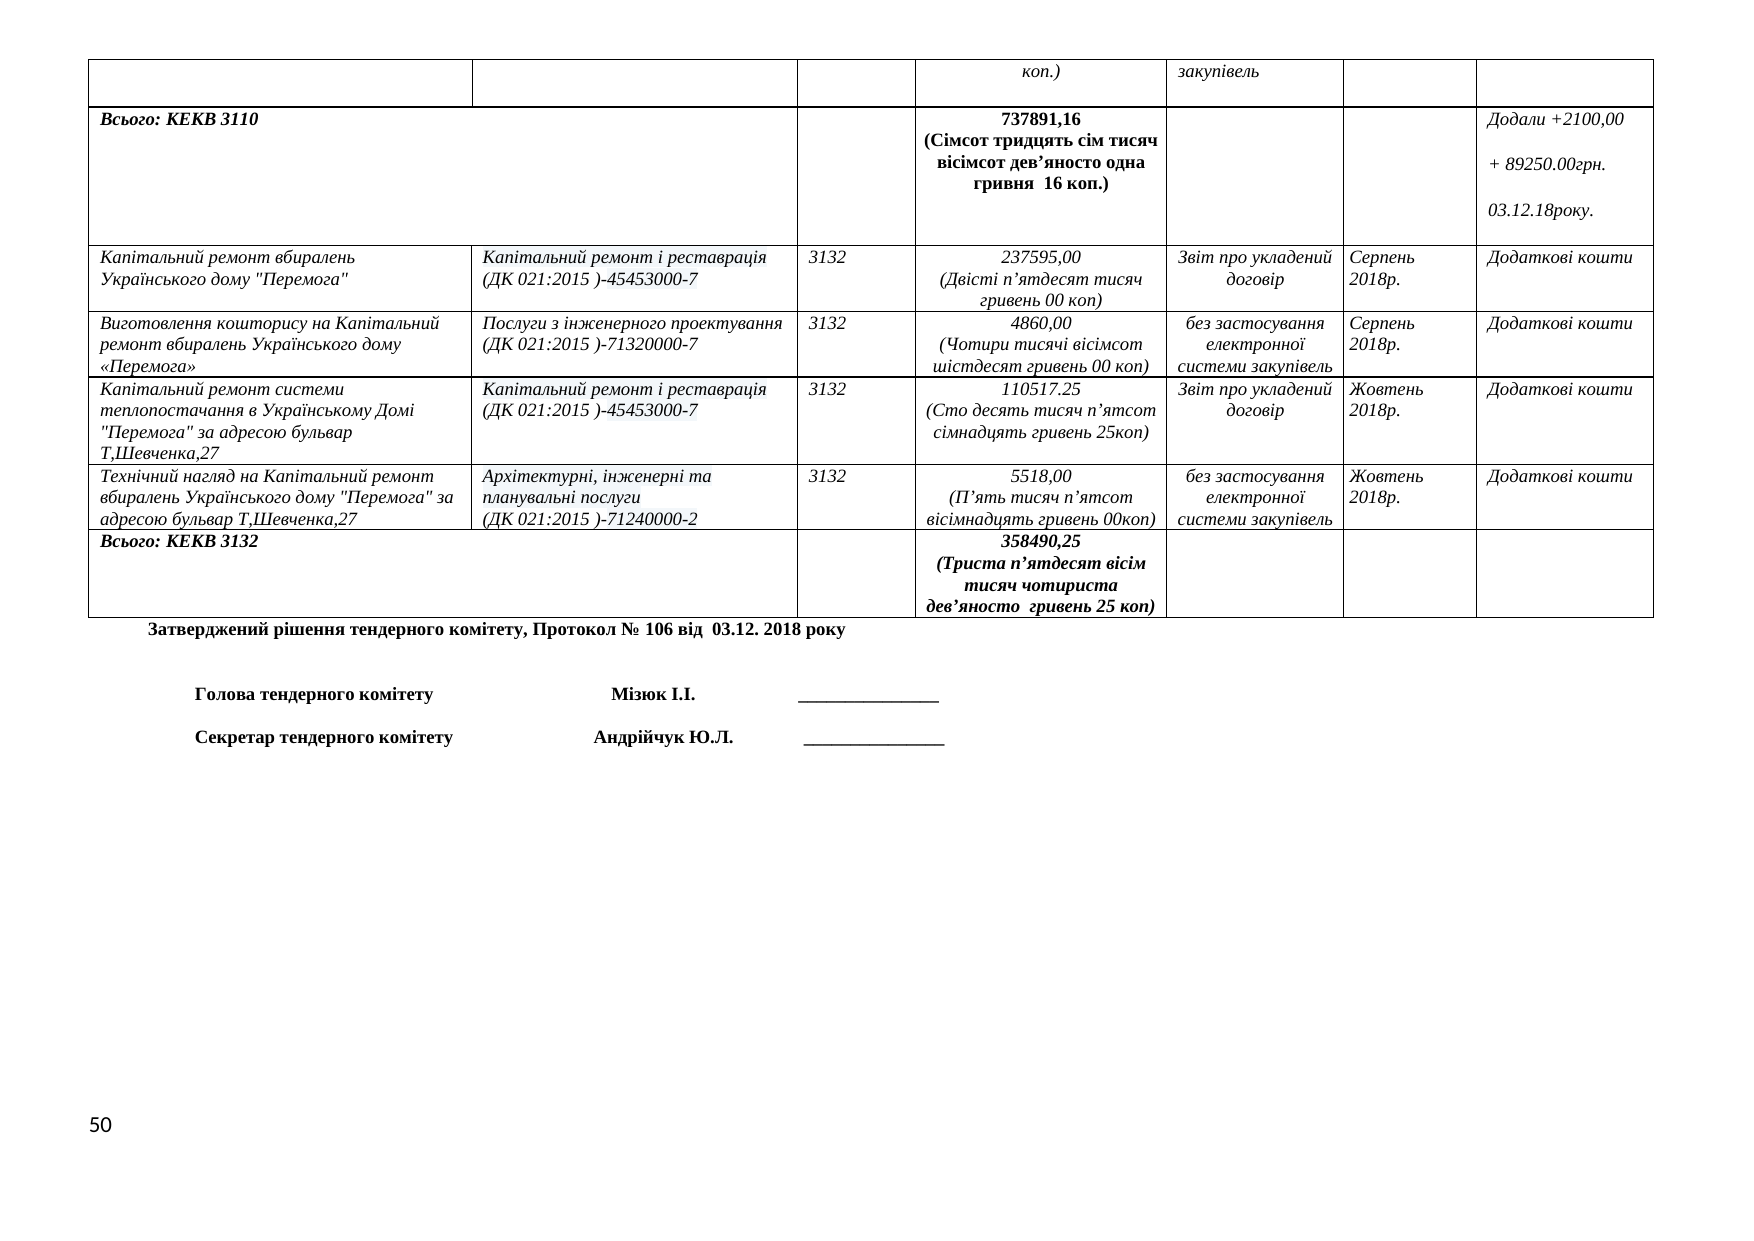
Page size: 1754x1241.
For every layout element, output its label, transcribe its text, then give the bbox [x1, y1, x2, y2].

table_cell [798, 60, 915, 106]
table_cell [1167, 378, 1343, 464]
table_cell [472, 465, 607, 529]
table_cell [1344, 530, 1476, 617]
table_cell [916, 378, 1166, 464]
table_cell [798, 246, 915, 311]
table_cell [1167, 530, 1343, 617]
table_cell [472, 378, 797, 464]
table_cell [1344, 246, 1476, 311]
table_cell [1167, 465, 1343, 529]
text Затверджений рішення тендерного комітету, Протокол № 106 від 03.12. 2018 року [59, 618, 1665, 639]
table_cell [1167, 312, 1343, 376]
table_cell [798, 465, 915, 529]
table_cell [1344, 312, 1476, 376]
text Голова тендерного комітету Мізюк І.І. _______________ [88, 682, 1665, 704]
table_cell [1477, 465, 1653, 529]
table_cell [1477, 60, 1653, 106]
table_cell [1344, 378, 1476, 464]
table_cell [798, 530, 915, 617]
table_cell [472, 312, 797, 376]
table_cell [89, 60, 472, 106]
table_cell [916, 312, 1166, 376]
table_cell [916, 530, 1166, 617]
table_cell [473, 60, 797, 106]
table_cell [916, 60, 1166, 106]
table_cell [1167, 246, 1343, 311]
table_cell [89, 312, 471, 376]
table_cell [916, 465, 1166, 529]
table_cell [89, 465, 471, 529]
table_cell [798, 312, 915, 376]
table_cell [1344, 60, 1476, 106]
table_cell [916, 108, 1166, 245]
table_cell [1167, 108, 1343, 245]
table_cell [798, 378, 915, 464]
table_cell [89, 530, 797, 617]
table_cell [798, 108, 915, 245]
text Секретар тендерного комітету Андрійчук Ю.Л. _______________ [88, 726, 1665, 747]
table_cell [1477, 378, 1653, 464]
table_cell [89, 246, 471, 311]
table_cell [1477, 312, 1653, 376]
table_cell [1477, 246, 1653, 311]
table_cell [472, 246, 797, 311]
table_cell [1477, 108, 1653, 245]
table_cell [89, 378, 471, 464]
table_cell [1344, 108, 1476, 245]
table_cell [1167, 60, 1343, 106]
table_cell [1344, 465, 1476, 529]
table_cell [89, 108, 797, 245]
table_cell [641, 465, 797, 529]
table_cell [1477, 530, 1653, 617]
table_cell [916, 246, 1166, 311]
